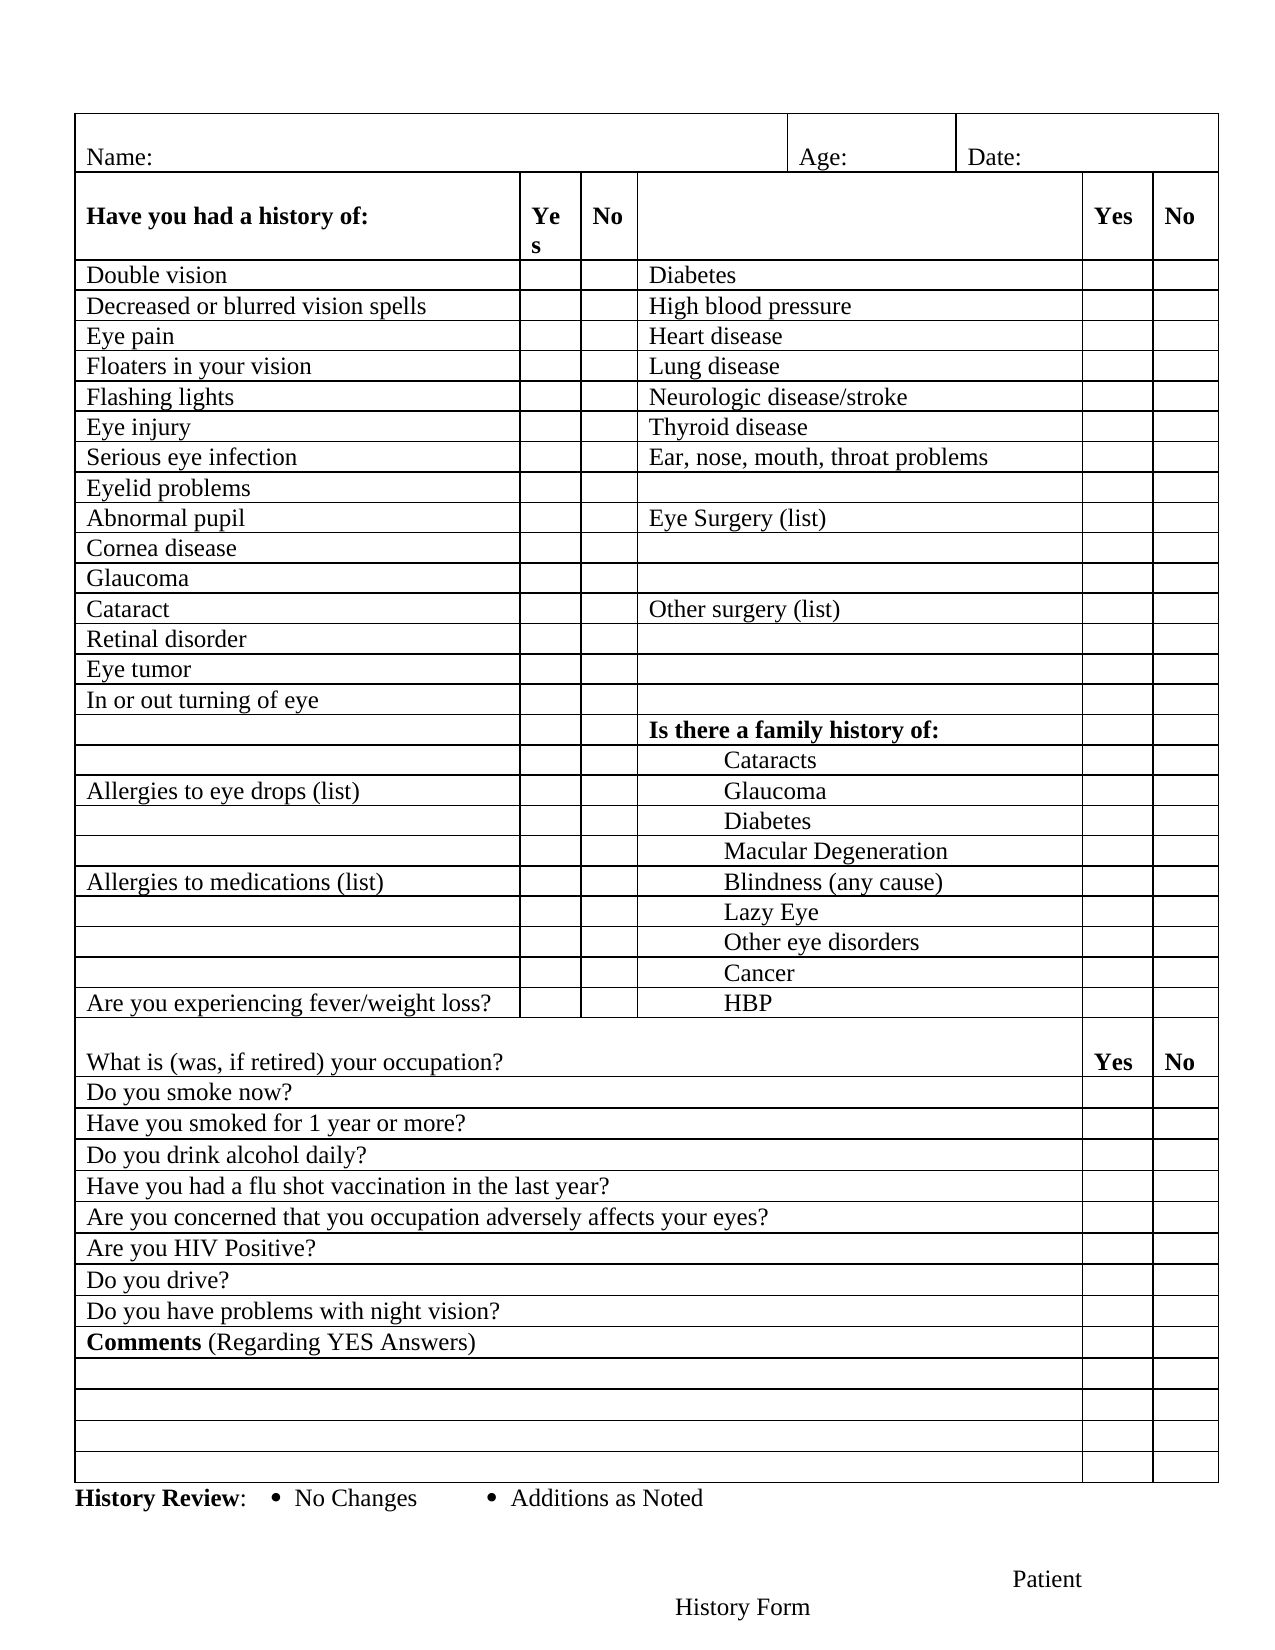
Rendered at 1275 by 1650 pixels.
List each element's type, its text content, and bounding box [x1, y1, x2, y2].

table_cell [1083, 382, 1152, 410]
table_cell [1154, 1359, 1218, 1388]
table_cell Eyelid problems [76, 473, 519, 501]
table_cell Eye pain [76, 321, 519, 350]
table_cell [1154, 412, 1218, 441]
table_cell [582, 776, 637, 804]
table_cell [1083, 594, 1152, 623]
table_cell [521, 897, 580, 926]
table_cell [521, 624, 580, 653]
table_cell [1154, 1202, 1218, 1232]
table_cell [1083, 1296, 1152, 1326]
table_cell [76, 1452, 1082, 1482]
table_cell [582, 321, 637, 350]
table_cell [582, 503, 637, 532]
table_cell [582, 564, 637, 592]
table_cell [1154, 321, 1218, 350]
table_cell [1154, 1296, 1218, 1326]
table_cell [1154, 1390, 1218, 1419]
table_cell Neurologic disease/stroke [638, 382, 1082, 410]
table_cell [1083, 927, 1152, 956]
table_cell Retinal disorder [76, 624, 519, 653]
table_cell [521, 655, 580, 683]
table_cell [1154, 1327, 1218, 1357]
table_cell Are you concerned that you occupation adversely affects your eyes? [76, 1202, 1082, 1232]
table_cell Yes [521, 173, 580, 259]
table_cell [582, 655, 637, 683]
table_cell Abnormal pupil [76, 503, 519, 532]
table_cell [1083, 1140, 1152, 1169]
table_cell [1083, 1077, 1152, 1107]
table_cell [521, 988, 580, 1017]
table_cell [521, 836, 580, 865]
table_cell [1154, 655, 1218, 683]
table_cell [582, 685, 637, 713]
table_cell [1083, 473, 1152, 501]
table_cell [1154, 351, 1218, 380]
table_cell [1083, 1421, 1152, 1451]
table_cell [638, 564, 1082, 592]
table_cell [1154, 291, 1218, 319]
table_cell [1083, 897, 1152, 926]
table_cell [1083, 715, 1152, 744]
table_cell Do you drink alcohol daily? [76, 1140, 1082, 1169]
table_cell [521, 746, 580, 774]
table_cell [1154, 1421, 1218, 1451]
table_cell [1154, 988, 1218, 1017]
table_cell Yes [1083, 1018, 1152, 1076]
table_cell [1083, 321, 1152, 350]
table_cell [521, 503, 580, 532]
table_cell Flashing lights [76, 382, 519, 410]
table_cell Comments (Regarding YES Answers) [76, 1327, 1082, 1357]
table_cell [1083, 1327, 1152, 1357]
table_cell [582, 382, 637, 410]
table_cell [521, 261, 580, 289]
table_cell [1083, 746, 1152, 774]
table_cell [1154, 685, 1218, 713]
table_cell [1083, 958, 1152, 986]
table_cell [582, 806, 637, 835]
table_cell Glaucoma [638, 776, 1082, 804]
table_cell [521, 321, 580, 350]
table_cell [521, 442, 580, 471]
table_cell Do you have problems with night vision? [76, 1296, 1082, 1326]
table_cell [1083, 351, 1152, 380]
table_cell Do you smoke now? [76, 1077, 1082, 1107]
table_cell Cornea disease [76, 533, 519, 562]
table_cell [1154, 382, 1218, 410]
table_cell [1083, 533, 1152, 562]
table_cell [76, 958, 519, 986]
table_cell Blindness (any cause) [638, 867, 1082, 895]
table_cell [582, 836, 637, 865]
table_cell [521, 715, 580, 744]
table_cell [1083, 624, 1152, 653]
table_cell [582, 715, 637, 744]
table_cell Eye Surgery (list) [638, 503, 1082, 532]
table_cell [521, 564, 580, 592]
table_cell Glaucoma [76, 564, 519, 592]
table_cell [521, 533, 580, 562]
text History Review: No Changes Additions as Noted [75, 1483, 1087, 1512]
table_cell [1154, 442, 1218, 471]
table_cell [582, 412, 637, 441]
table_cell [582, 351, 637, 380]
table_cell [1154, 867, 1218, 895]
table_cell Do you drive? [76, 1265, 1082, 1294]
table_cell [582, 867, 637, 895]
table_cell Allergies to eye drops (list) [76, 776, 519, 804]
table_cell [1154, 1452, 1218, 1482]
table_cell [521, 806, 580, 835]
table_cell [582, 958, 637, 986]
table_cell HBP [638, 988, 1082, 1017]
table_cell Heart disease [638, 321, 1082, 350]
table_cell [1154, 564, 1218, 592]
table_cell [1083, 1359, 1152, 1388]
table_cell Are you HIV Positive? [76, 1234, 1082, 1263]
table_cell [638, 685, 1082, 713]
table_cell [1154, 1265, 1218, 1294]
table_cell [76, 1421, 1082, 1451]
table_cell Floaters in your vision [76, 351, 519, 380]
table_cell Have you had a flu shot vaccination in the last year? [76, 1171, 1082, 1201]
table_header Name: [76, 114, 787, 171]
table_cell [521, 867, 580, 895]
table_cell [1083, 685, 1152, 713]
table_cell [582, 746, 637, 774]
table_cell [1154, 1234, 1218, 1263]
table_cell [1154, 897, 1218, 926]
table_cell [1154, 1171, 1218, 1201]
table_cell [1083, 1390, 1152, 1419]
table_cell [582, 533, 637, 562]
table_cell [1154, 806, 1218, 835]
table_cell [1083, 412, 1152, 441]
table_cell [1083, 291, 1152, 319]
table_cell [521, 351, 580, 380]
table_cell [1154, 533, 1218, 562]
table_cell [1083, 261, 1152, 289]
table_cell [638, 173, 1082, 259]
table_cell [1083, 806, 1152, 835]
table_cell [76, 806, 519, 835]
table_cell [1083, 1171, 1152, 1201]
table_cell [521, 927, 580, 956]
table_cell [1154, 958, 1218, 986]
table_cell [521, 594, 580, 623]
table_cell [1083, 1202, 1152, 1232]
table_cell Ear, nose, mouth, throat problems [638, 442, 1082, 471]
table_cell [1154, 261, 1218, 289]
table_cell No [1154, 173, 1218, 259]
table_cell [582, 442, 637, 471]
table_cell Have you smoked for 1 year or more? [76, 1109, 1082, 1138]
table_cell [521, 473, 580, 501]
table_header Date: [957, 114, 1218, 171]
table_cell Cancer [638, 958, 1082, 986]
table_cell Other eye disorders [638, 927, 1082, 956]
table_cell [76, 836, 519, 865]
table_cell [582, 473, 637, 501]
table_cell Lazy Eye [638, 897, 1082, 926]
table_cell [582, 594, 637, 623]
table_cell Eye injury [76, 412, 519, 441]
table_cell [1154, 715, 1218, 744]
table_cell Serious eye infection [76, 442, 519, 471]
table_cell [1083, 503, 1152, 532]
table_cell [76, 897, 519, 926]
table_cell [521, 382, 580, 410]
table_cell [521, 776, 580, 804]
table_cell Yes [1083, 173, 1152, 259]
table_cell [521, 685, 580, 713]
table_cell [638, 533, 1082, 562]
table_cell Diabetes [638, 261, 1082, 289]
table_cell [76, 927, 519, 956]
table_cell [582, 624, 637, 653]
table_cell Double vision [76, 261, 519, 289]
table_cell Thyroid disease [638, 412, 1082, 441]
table_cell [582, 988, 637, 1017]
table_cell Other surgery (list) [638, 594, 1082, 623]
table_cell [1154, 746, 1218, 774]
table_cell [638, 624, 1082, 653]
table_cell [1083, 1234, 1152, 1263]
table_cell [76, 1359, 1082, 1388]
table_cell [1154, 503, 1218, 532]
table_cell Are you experiencing fever/weight loss? [76, 988, 519, 1017]
table_cell [1083, 836, 1152, 865]
table_cell [638, 473, 1082, 501]
table_cell [1154, 927, 1218, 956]
table_cell [1083, 988, 1152, 1017]
table_cell [1154, 624, 1218, 653]
table_cell [582, 897, 637, 926]
table_cell [1083, 1265, 1152, 1294]
table_cell Lung disease [638, 351, 1082, 380]
table_cell Is there a family history of: [638, 715, 1082, 744]
table_cell Cataracts [638, 746, 1082, 774]
table_cell Macular Degeneration [638, 836, 1082, 865]
table_cell [1083, 1109, 1152, 1138]
table_cell [1154, 473, 1218, 501]
table_cell [76, 1390, 1082, 1419]
table_cell [582, 261, 637, 289]
table_cell In or out turning of eye [76, 685, 519, 713]
table_cell [1083, 1452, 1152, 1482]
table_cell [1154, 594, 1218, 623]
table_cell Cataract [76, 594, 519, 623]
table_cell [76, 746, 519, 774]
table_cell [582, 927, 637, 956]
table_cell No [1154, 1018, 1218, 1076]
table_cell [638, 655, 1082, 683]
table_cell [1154, 1077, 1218, 1107]
table_cell [1083, 776, 1152, 804]
table_cell [1083, 867, 1152, 895]
table_cell [521, 291, 580, 319]
table_cell [1154, 836, 1218, 865]
table_cell [582, 291, 637, 319]
table_cell [1154, 776, 1218, 804]
table_cell Allergies to medications (list) [76, 867, 519, 895]
table_cell [76, 715, 519, 744]
table_cell Diabetes [638, 806, 1082, 835]
table_header Age: [788, 114, 955, 171]
table_cell [1154, 1109, 1218, 1138]
table_cell Decreased or blurred vision spells [76, 291, 519, 319]
table_cell No [582, 173, 637, 259]
table_cell [1154, 1140, 1218, 1169]
table_cell [1083, 655, 1152, 683]
table_cell [521, 412, 580, 441]
table_cell What is (was, if retired) your occupation? [76, 1018, 1082, 1076]
table_cell [521, 958, 580, 986]
table_cell [1083, 564, 1152, 592]
table_cell Have you had a history of: [76, 173, 519, 259]
table_cell High blood pressure [638, 291, 1082, 319]
table_cell [1083, 442, 1152, 471]
table_cell Eye tumor [76, 655, 519, 683]
